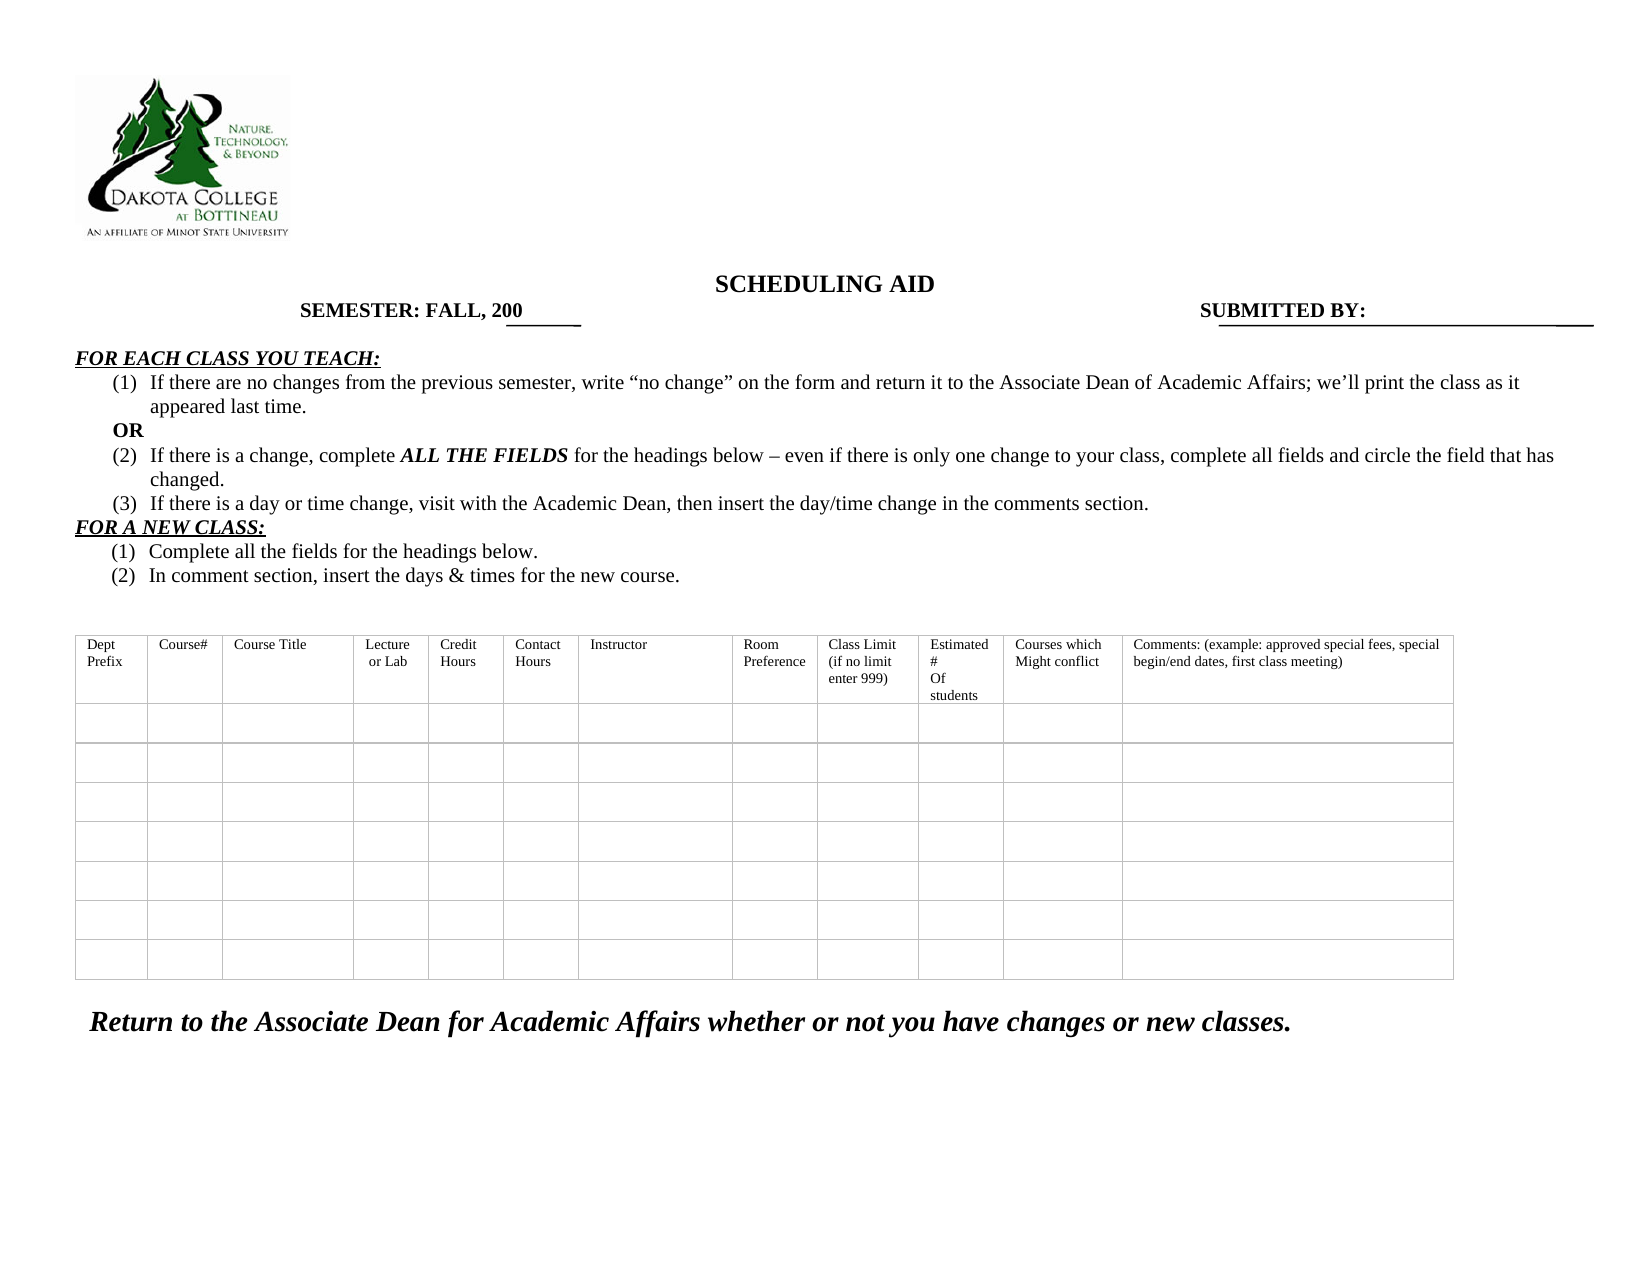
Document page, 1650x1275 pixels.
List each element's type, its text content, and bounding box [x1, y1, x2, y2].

table_cell [579, 783, 732, 821]
list In comment section, insert the days & times for the new course. [111, 563, 1575, 587]
table_cell [504, 822, 578, 861]
table_cell [579, 704, 732, 742]
table_cell [354, 940, 428, 979]
table_cell [733, 940, 817, 979]
table_cell [223, 744, 353, 782]
table_cell [579, 822, 732, 861]
table_cell [733, 901, 817, 939]
table_cell [354, 783, 428, 821]
table_cell [148, 783, 222, 821]
table_cell [919, 744, 1003, 782]
table_cell [354, 744, 428, 782]
table_cell [919, 822, 1003, 861]
text FOR EACH CLASS YOU TEACH: [75, 346, 1575, 370]
table_cell [76, 901, 147, 939]
table_cell [76, 783, 147, 821]
table_cell [1123, 940, 1453, 979]
table_cell [1123, 744, 1453, 782]
list If there are no changes from the previous semester, write “no change” on the form and return it to the Associate Dean of Academic Affairs; we’ll print the class as it appeared last time. [112, 370, 1575, 418]
table_header Dept Prefix [76, 636, 147, 703]
table_cell [504, 940, 578, 979]
table_header Credit Hours [429, 636, 503, 703]
table_cell [818, 901, 918, 939]
table_cell [1123, 704, 1453, 742]
table_header Course# [148, 636, 222, 703]
table_header Room Preference [733, 636, 817, 703]
table_cell [579, 744, 732, 782]
table_cell [818, 704, 918, 742]
table_cell [76, 704, 147, 742]
table_cell [76, 940, 147, 979]
table_cell [579, 940, 732, 979]
table_cell [76, 822, 147, 861]
table_cell [1123, 901, 1453, 939]
table_cell [354, 822, 428, 861]
table_cell [919, 862, 1003, 900]
list If there is a change, complete ALL THE FIELDS for the headings below – even if there is only one change to your class, complete all fields and circle the field that has changed. [112, 442, 1575, 491]
table_cell [1004, 783, 1122, 821]
table_cell [1123, 822, 1453, 861]
table_cell [1004, 704, 1122, 742]
table_cell [429, 704, 503, 742]
table_cell [148, 704, 222, 742]
table_header Estimated # Of students [919, 636, 1003, 703]
table_cell [818, 783, 918, 821]
table_cell [1004, 822, 1122, 861]
table_cell [818, 940, 918, 979]
table_cell [223, 822, 353, 861]
table_cell [504, 901, 578, 939]
table_header Lecture or Lab [354, 636, 428, 703]
table_cell [148, 744, 222, 782]
table_cell [148, 862, 222, 900]
table_cell [504, 862, 578, 900]
table_cell [223, 783, 353, 821]
table_cell [148, 901, 222, 939]
table_cell [148, 940, 222, 979]
table_cell [223, 901, 353, 939]
table_header Contact Hours [504, 636, 578, 703]
table_cell [504, 783, 578, 821]
table_cell [148, 822, 222, 861]
table_cell [733, 783, 817, 821]
table_cell [1123, 783, 1453, 821]
table_cell [1004, 744, 1122, 782]
table_cell [223, 940, 353, 979]
text Return to the Associate Dean for Academic Affairs whether or not you have changes or new classes. [89, 1004, 1575, 1037]
table_header Comments: (example: approved special fees, special begin/end dates, first class meeting) [1123, 636, 1453, 703]
table_cell [429, 822, 503, 861]
list Complete all the fields for the headings below. [111, 539, 1575, 563]
table_cell [919, 940, 1003, 979]
title SCHEDULING AID [75, 269, 1575, 298]
table_cell [429, 940, 503, 979]
table_cell [818, 862, 918, 900]
table_cell [223, 704, 353, 742]
text SEMESTER: FALL, 200 SUBMITTED BY: [75, 298, 1575, 346]
table_cell [504, 744, 578, 782]
table_header Class Limit (if no limit enter 999) [818, 636, 918, 703]
table_cell [429, 862, 503, 900]
table_cell [504, 704, 578, 742]
table_cell [733, 704, 817, 742]
table_cell [919, 704, 1003, 742]
subtitle OR [112, 418, 1575, 442]
table_cell [818, 822, 918, 861]
table_cell [818, 744, 918, 782]
table_cell [223, 862, 353, 900]
table_cell [579, 862, 732, 900]
table_cell [579, 901, 732, 939]
table_cell [1004, 862, 1122, 900]
table_cell [429, 783, 503, 821]
table_cell [354, 901, 428, 939]
text FOR A NEW CLASS: [75, 515, 1575, 539]
table_cell [354, 862, 428, 900]
list If there is a day or time change, visit with the Academic Dean, then insert the day/time change in the comments section. [112, 491, 1575, 515]
table_cell [733, 822, 817, 861]
table_cell [354, 704, 428, 742]
picture [75, 75, 291, 241]
table_header Course Title [223, 636, 353, 703]
table_cell [733, 744, 817, 782]
table_cell [1123, 862, 1453, 900]
table_header Instructor [579, 636, 732, 703]
table_cell [429, 744, 503, 782]
table_cell [76, 744, 147, 782]
table_cell [1004, 901, 1122, 939]
table_cell [76, 862, 147, 900]
table_cell [919, 783, 1003, 821]
table_cell [429, 901, 503, 939]
table_cell [919, 901, 1003, 939]
table_header Courses which Might conflict [1004, 636, 1122, 703]
table_cell [733, 862, 817, 900]
table_cell [1004, 940, 1122, 979]
